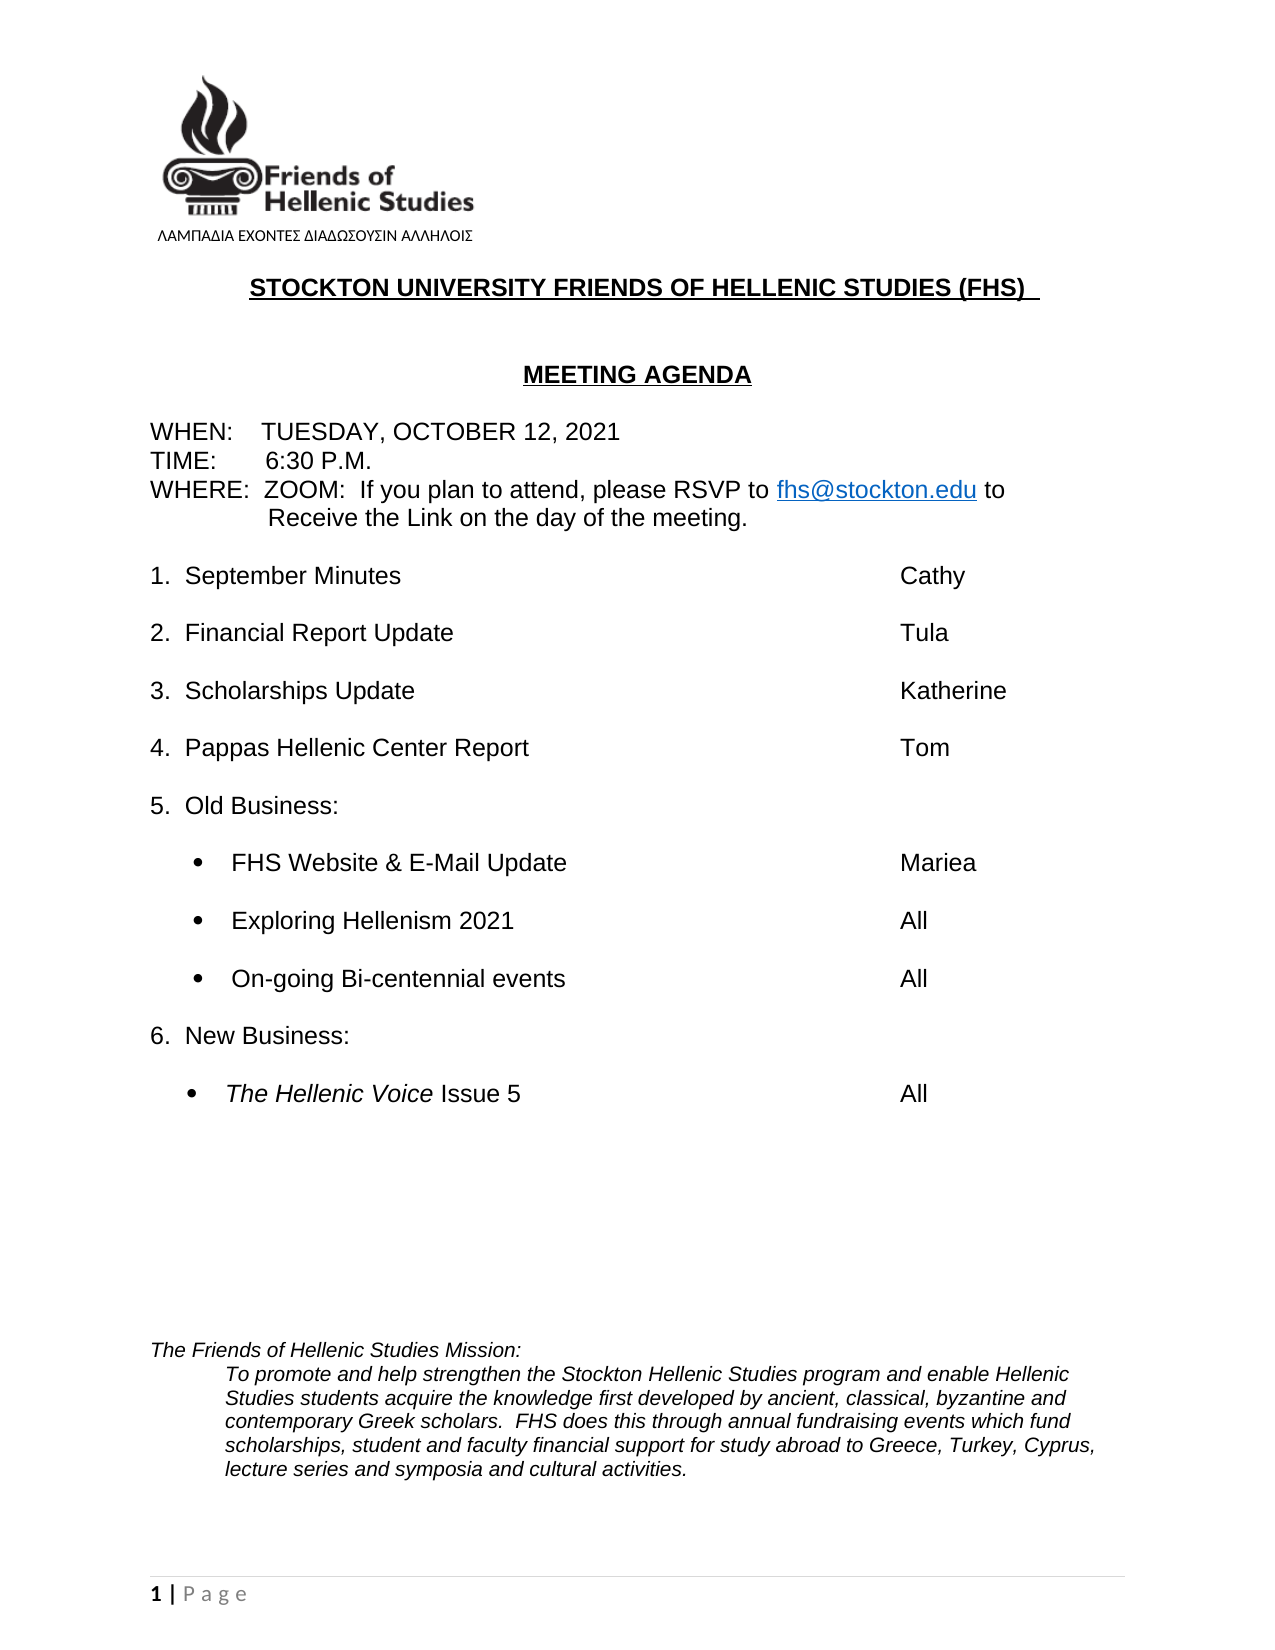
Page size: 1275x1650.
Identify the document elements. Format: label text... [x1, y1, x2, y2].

text 3. Scholarships Update Katherine [150, 676, 1125, 704]
list The Hellenic Voice Issue 5 All [187, 1079, 1125, 1107]
text 5. Old Business: [150, 791, 1125, 819]
list FHS Website & E-Mail Update Mariea [194, 848, 1125, 877]
text STOCKTON UNIVERSITY FRIENDS OF HELLENIC STUDIES (FHS) [150, 273, 1125, 302]
text WHEN: TUESDAY, OCTOBER 12, 2021 [150, 417, 1125, 446]
list On-going Bi-centennial events All [194, 963, 1125, 992]
text 4. Pappas Hellenic Center Report Tom [150, 733, 1125, 762]
text WHERE: ZOOM: If you plan to attend, please RSVP to fhs@stockton.edu to [150, 474, 1125, 503]
text The Friends of Hellenic Studies Mission: [150, 1337, 1125, 1361]
text TIME: 6:30 P.M. [150, 446, 1125, 474]
text Receive the Link on the day of the meeting. [150, 503, 1125, 532]
text 1. September Minutes Cathy [150, 561, 1125, 589]
list Exploring Hellenism 2021 All [194, 906, 1125, 935]
text MEETING AGENDA [150, 359, 1125, 388]
text 6. New Business: [150, 1021, 1125, 1050]
text ΛΑΜΠΑΔΙΑ ΕΧΟΝΤΕΣ ΔΙΑΔΩΣΟΥΣΙΝ ΑΛΛΗΛΟΙΣ [150, 225, 1125, 245]
text 2. Financial Report Update Tula [150, 618, 1125, 647]
list To promote and help strengthen the Stockton Hellenic Studies program and enable Hellenic Studies students acquire the knowledge first developed by ancient, classical, byzantine and contemporary Greek scholars. FHS does this through annual fundraising events which fund scholarships, student and faculty financial support for study abroad to Greece, Turkey, Cyprus, lecture series and symposia and cultural activities. [225, 1361, 1125, 1481]
